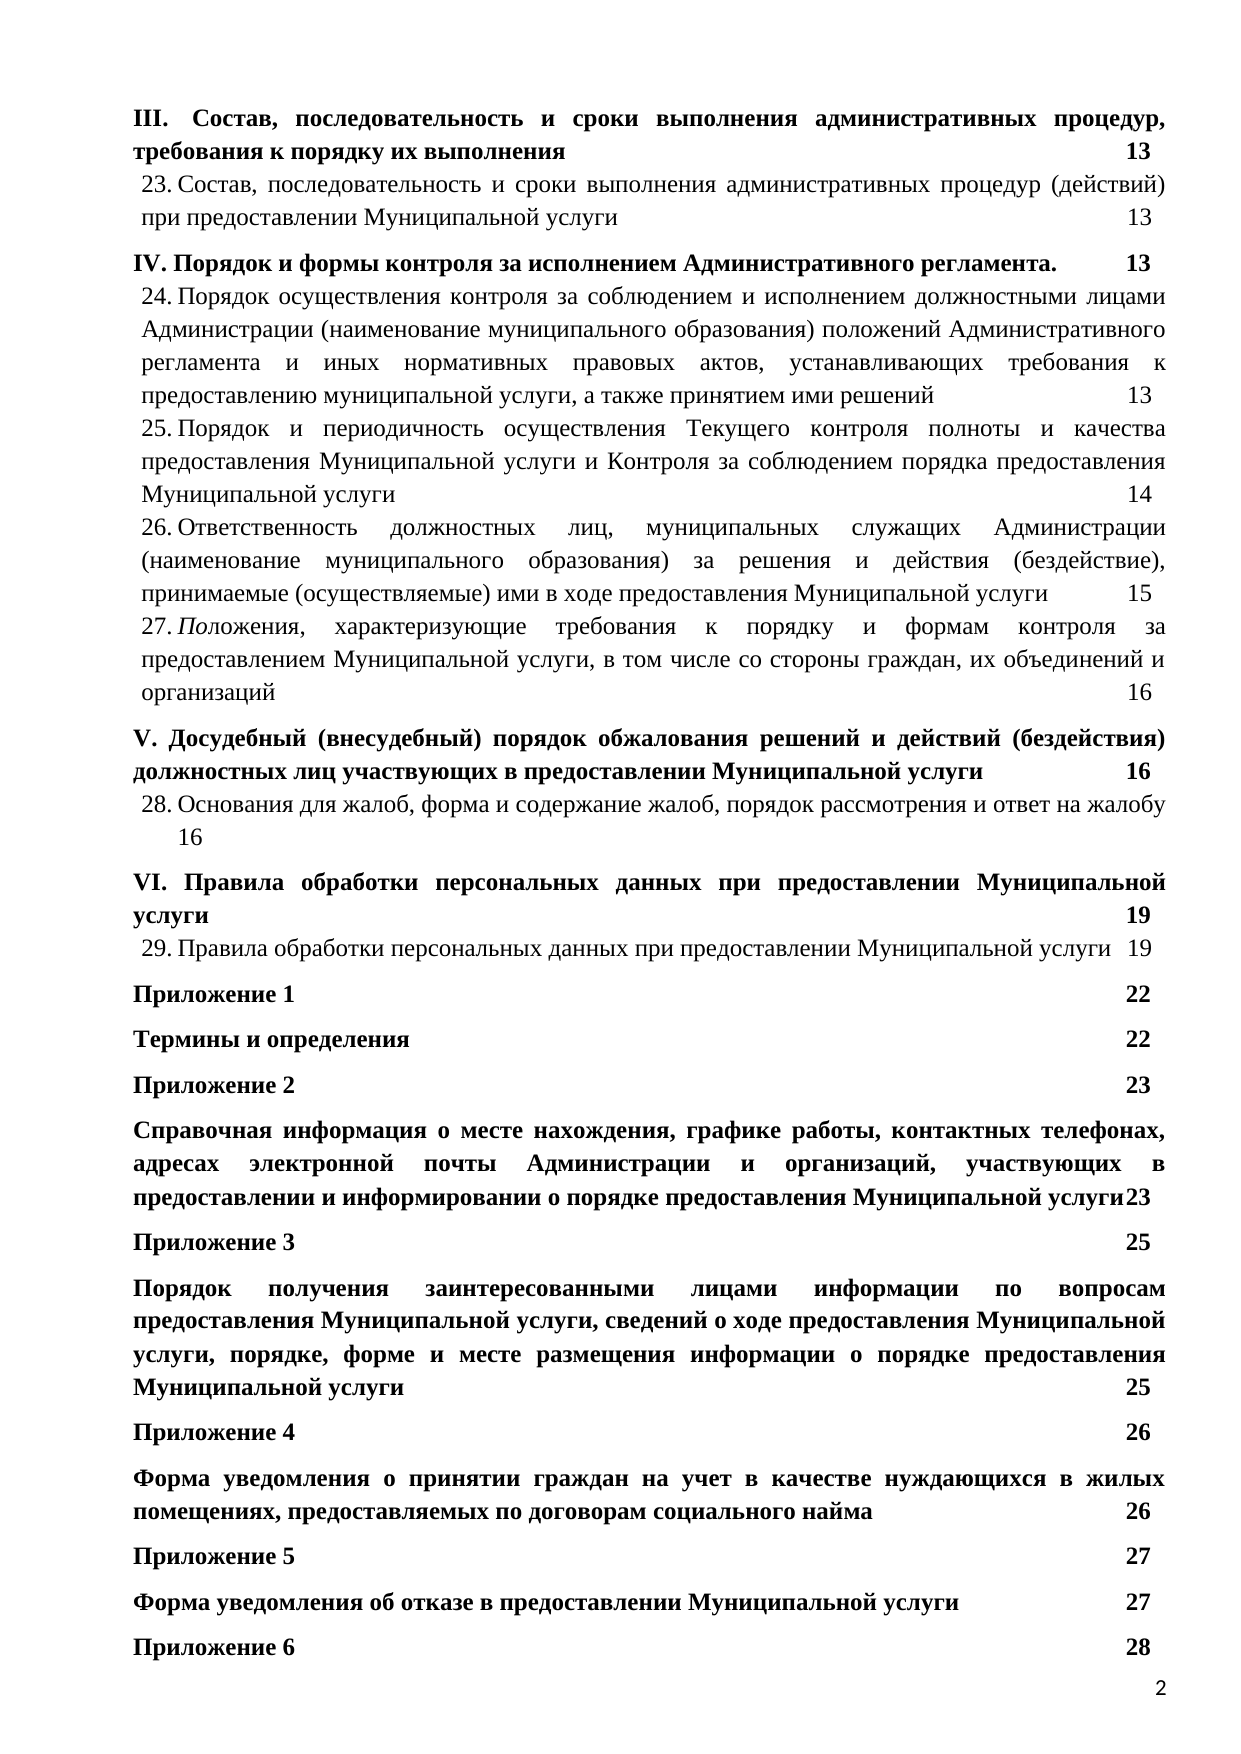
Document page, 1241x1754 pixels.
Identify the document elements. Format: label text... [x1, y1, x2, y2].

text Форма уведомления о принятии граждан на учет в качестве нуждающихся в жилых помещениях, предоставляемых по договорам социального найма 26 [133, 1463, 1167, 1524]
text V. Досудебный (внесудебный) порядок обжалования решений и действий (бездействия) должностных лиц участвующих в предоставлении Муниципальной услуги 16 [133, 723, 1167, 784]
text III. Состав, последовательность и сроки выполнения административных процедур, требования к порядку их выполнения 13 [133, 103, 1167, 165]
text Приложение 3 25 [133, 1227, 1167, 1256]
text Приложение 2 23 [133, 1070, 1167, 1099]
text Приложение 4 26 [133, 1417, 1167, 1446]
text 29. Правила обработки персональных данных при предоставлении Муниципальной услуги 19 [141, 933, 1167, 962]
text 23. Состав, последовательность и сроки выполнения административных процедур (действий) при предоставлении Муниципальной услуги 13 [141, 169, 1167, 231]
text Термины и определения 22 [133, 1024, 1167, 1053]
text Приложение 6 28 [133, 1632, 1167, 1661]
text IV. Порядок и формы контроля за исполнением Административного регламента. 13 [133, 248, 1167, 277]
text Порядок получения заинтересованными лицами информации по вопросам предоставления Муниципальной услуги, сведений о ходе предоставления Муниципальной услуги, порядке, форме и месте размещения информации о порядке предоставления Муниципальной услуги 25 [133, 1273, 1167, 1400]
text 25. Порядок и периодичность осуществления Текущего контроля полноты и качества предоставления Муниципальной услуги и Контроля за соблюдением порядка предоставления Муниципальной услуги 14 [141, 413, 1167, 508]
text 27. Положения, характеризующие требования к порядку и формам контроля за предоставлением Муниципальной услуги, в том числе со стороны граждан, их объединений и организаций 16 [141, 611, 1167, 706]
text Приложение 5 27 [133, 1541, 1167, 1570]
text 26. Ответственность должностных лиц, муниципальных служащих Администрации (наименование муниципального образования) за решения и действия (бездействие), принимаемые (осуществляемые) ими в ходе предоставления Муниципальной услуги 15 [141, 512, 1167, 607]
text 28. Основания для жалоб, форма и содержание жалоб, порядок рассмотрения и ответ на жалобу 16 [141, 789, 1167, 851]
text 24. Порядок осуществления контроля за соблюдением и исполнением должностными лицами Администрации (наименование муниципального образования) положений Административного регламента и иных нормативных правовых актов, устанавливающих требования к предоставлению муниципальной услуги, а также принятием ими решений 13 [141, 281, 1167, 409]
text Приложение 1 22 [133, 979, 1167, 1008]
text Форма уведомления об отказе в предоставлении Муниципальной услуги 27 [133, 1587, 1167, 1616]
text Справочная информация о месте нахождения, графике работы, контактных телефонах, адресах электронной почты Администрации и организаций, участвующих в предоставлении и информировании о порядке предоставления Муниципальной услуги 23 [133, 1116, 1167, 1210]
text VI. Правила обработки персональных данных при предоставлении Муниципальной услуги 19 [133, 867, 1167, 929]
